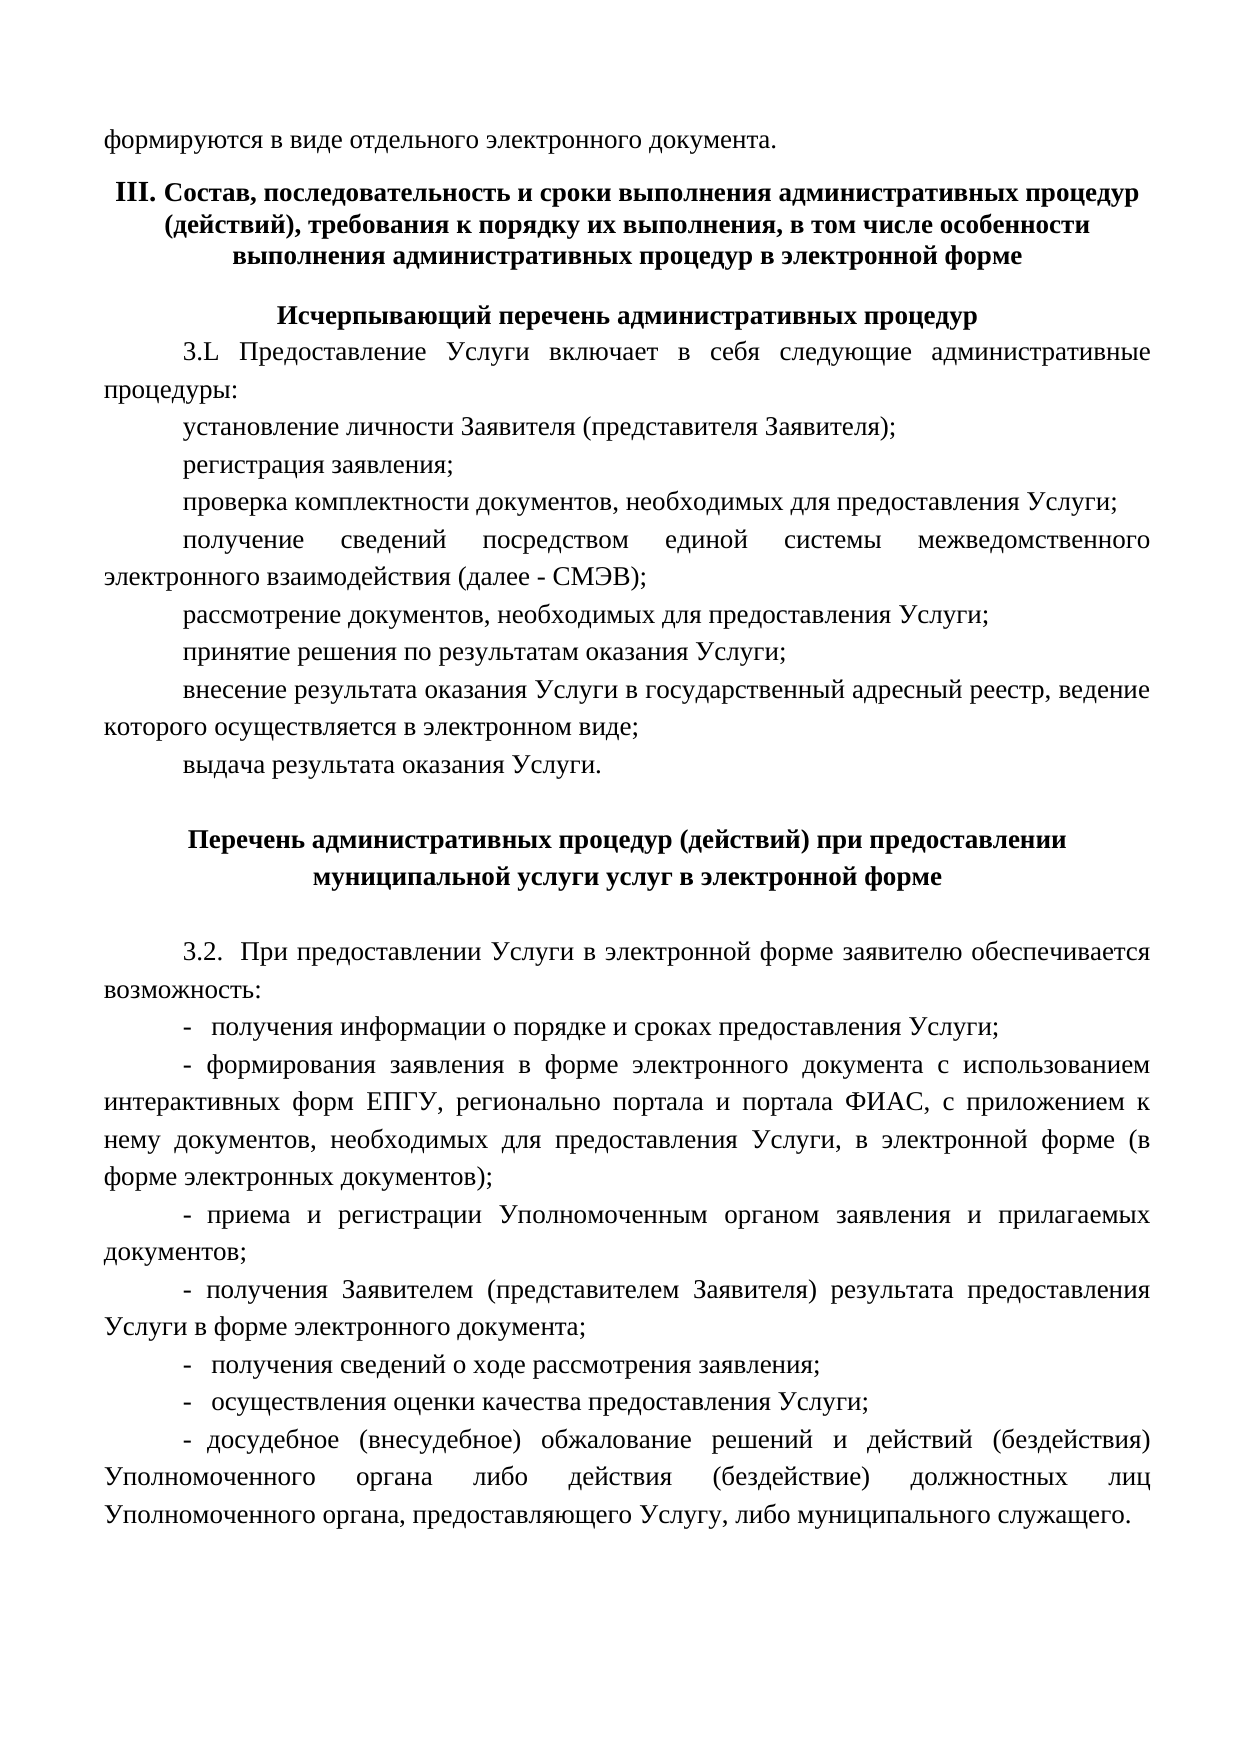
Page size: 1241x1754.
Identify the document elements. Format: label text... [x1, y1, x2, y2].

list получения информации о порядке и сроках предоставления Услуги; [103, 1006, 1152, 1043]
list получения сведений о ходе рассмотрения заявления; [103, 1343, 1152, 1381]
list формирования заявления в форме электронного документа с использованием интерактивных форм ЕПГУ, регионально портала и портала ФИАС, с приложением к нему документов, необходимых для предоставления Услуги, в электронной форме (в форме электронных документов); [103, 1043, 1152, 1193]
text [103, 118, 1152, 156]
text установление личности Заявителя (представителя Заявителя); [103, 406, 1152, 443]
text Исчерпывающий перечень административных процедур [103, 301, 1152, 331]
list осуществления оценки качества предоставления Услуги; [103, 1381, 1152, 1418]
text рассмотрение документов, необходимых для предоставления Услуги; [103, 593, 1152, 631]
list досудебное (внесудебное) обжалование решений и действий (бездействия) Уполномоченного органа либо действия (бездействие) должностных лиц Уполномоченного органа, предоставляющего Услугу, либо муниципального служащего. [103, 1418, 1152, 1531]
text 3.L Предоставление Услуги включает в себя следующие административные процедуры: [103, 331, 1152, 406]
text выдача результата оказания Услуги. [103, 743, 1152, 781]
text регистрация заявления; [103, 443, 1152, 481]
text принятие решения по результатам оказания Услуги; [103, 631, 1152, 668]
list приема и регистрации Уполномоченным органом заявления и прилагаемых документов; [103, 1193, 1152, 1268]
text получение сведений посредством единой системы межведомственного электронного взаимодействия (далее - СМЭВ); [103, 518, 1152, 593]
text Перечень административных процедур (действий) при предоставлении муниципальной услуги услуг в электронной форме [103, 818, 1152, 893]
text внесение результата оказания Услуги в государственный адресный реестр, ведение которого осуществляется в электронном виде; [103, 668, 1152, 743]
text проверка комплектности документов, необходимых для предоставления Услуги; [103, 481, 1152, 518]
list При предоставлении Услуги в электронной форме заявителю обеспечивается возможность: [103, 931, 1152, 1006]
text III. Состав, последовательность и сроки выполнения административных процедур (действий), требования к порядку их выполнения, в том числе особенности выполнения административных процедур в электронной форме [103, 174, 1152, 270]
list получения Заявителем (представителем Заявителя) результата предоставления Услуги в форме электронного документа; [103, 1268, 1152, 1343]
